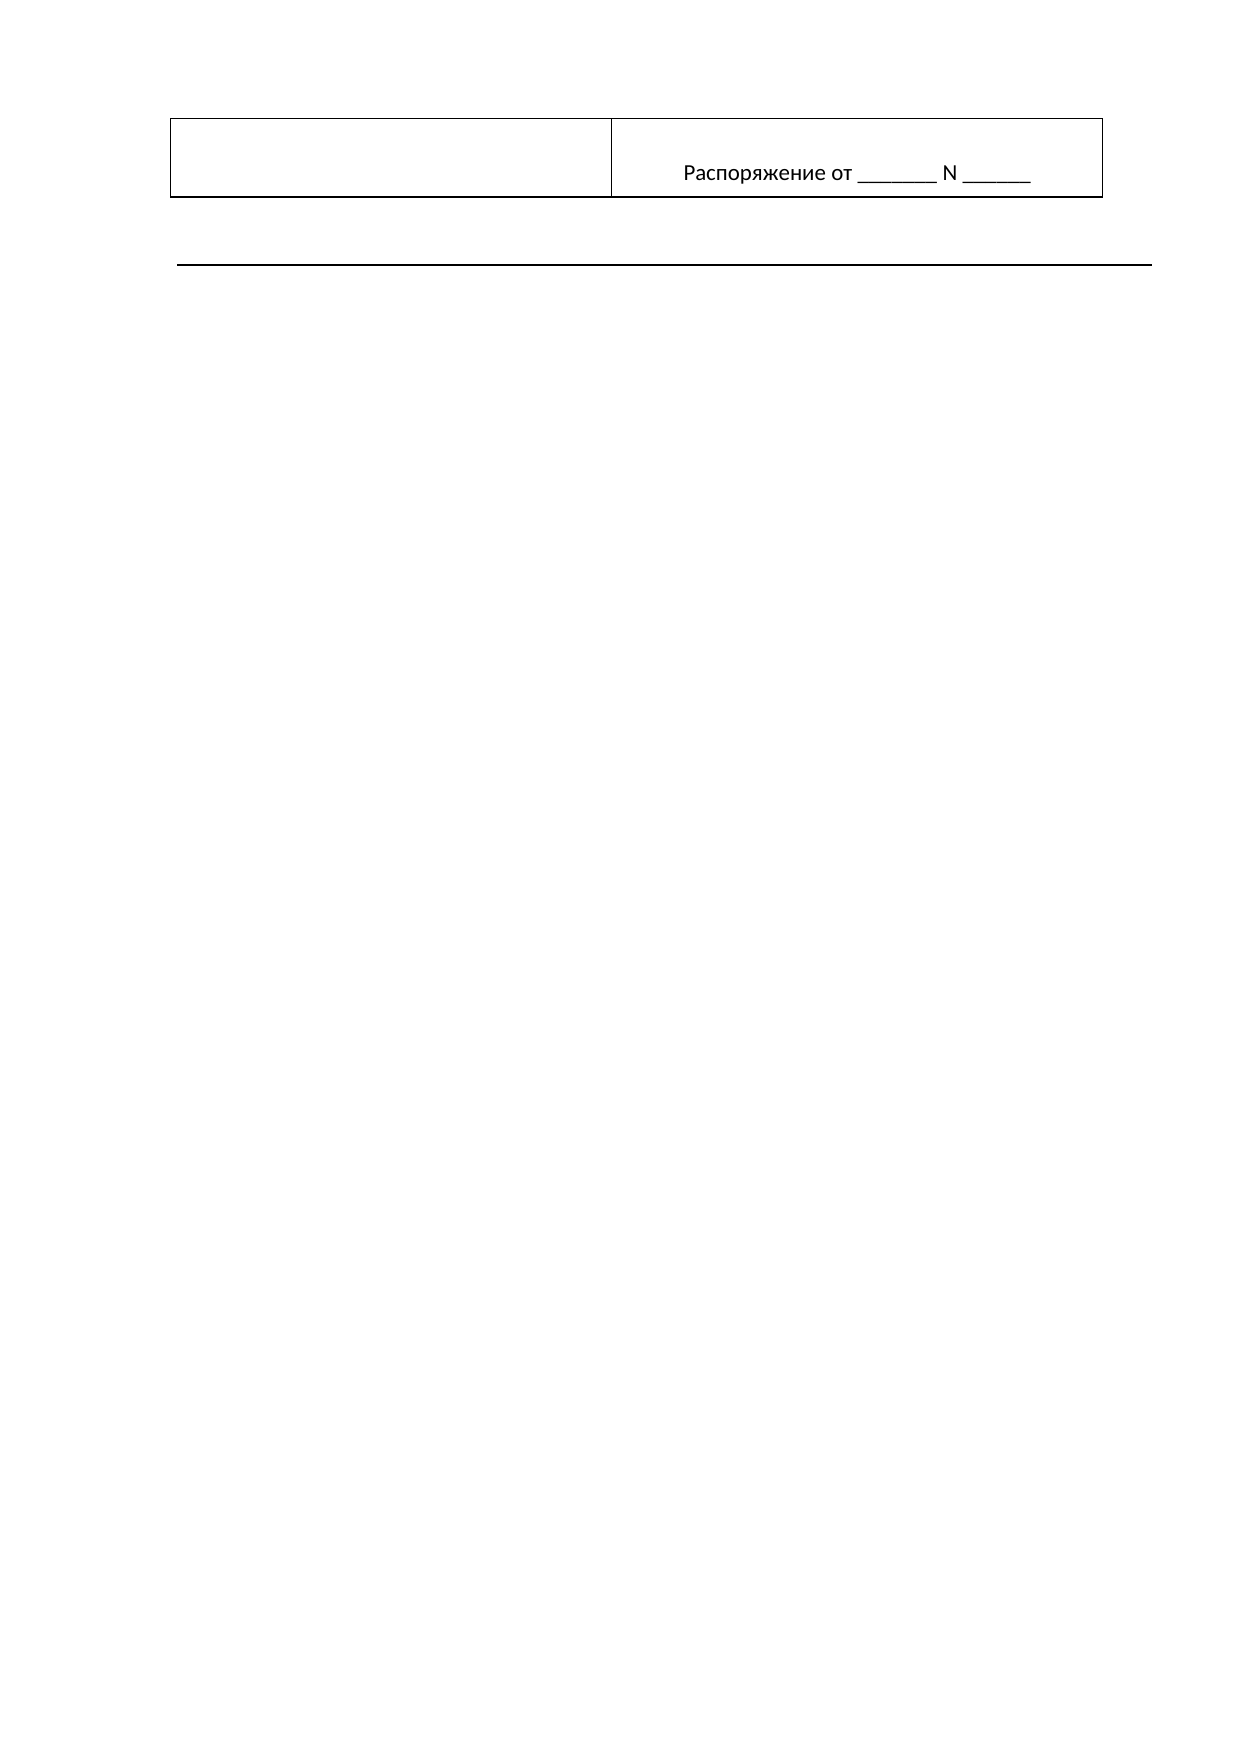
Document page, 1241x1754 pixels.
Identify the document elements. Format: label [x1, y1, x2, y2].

table_cell [171, 119, 611, 196]
table_cell [612, 119, 1102, 196]
